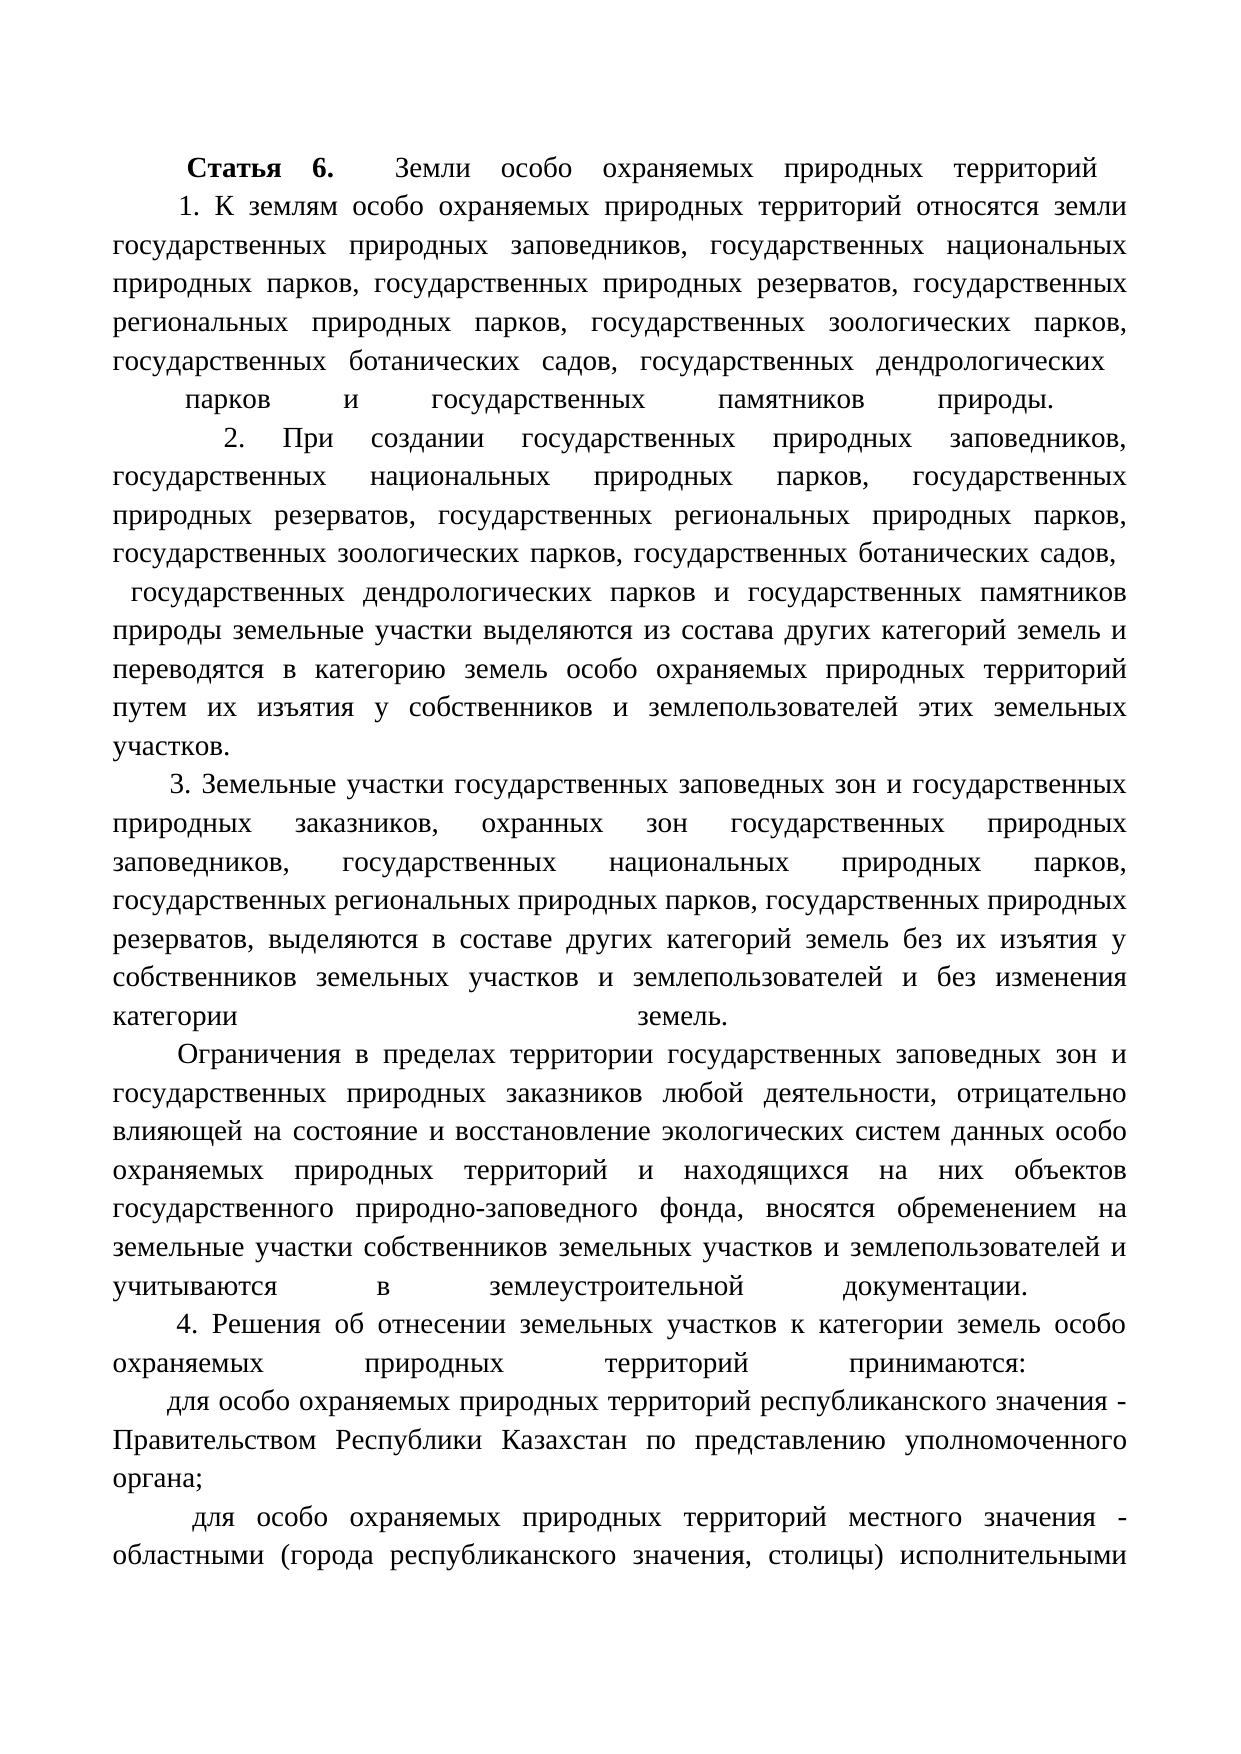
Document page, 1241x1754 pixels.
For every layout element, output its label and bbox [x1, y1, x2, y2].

text [112, 150, 1128, 1571]
